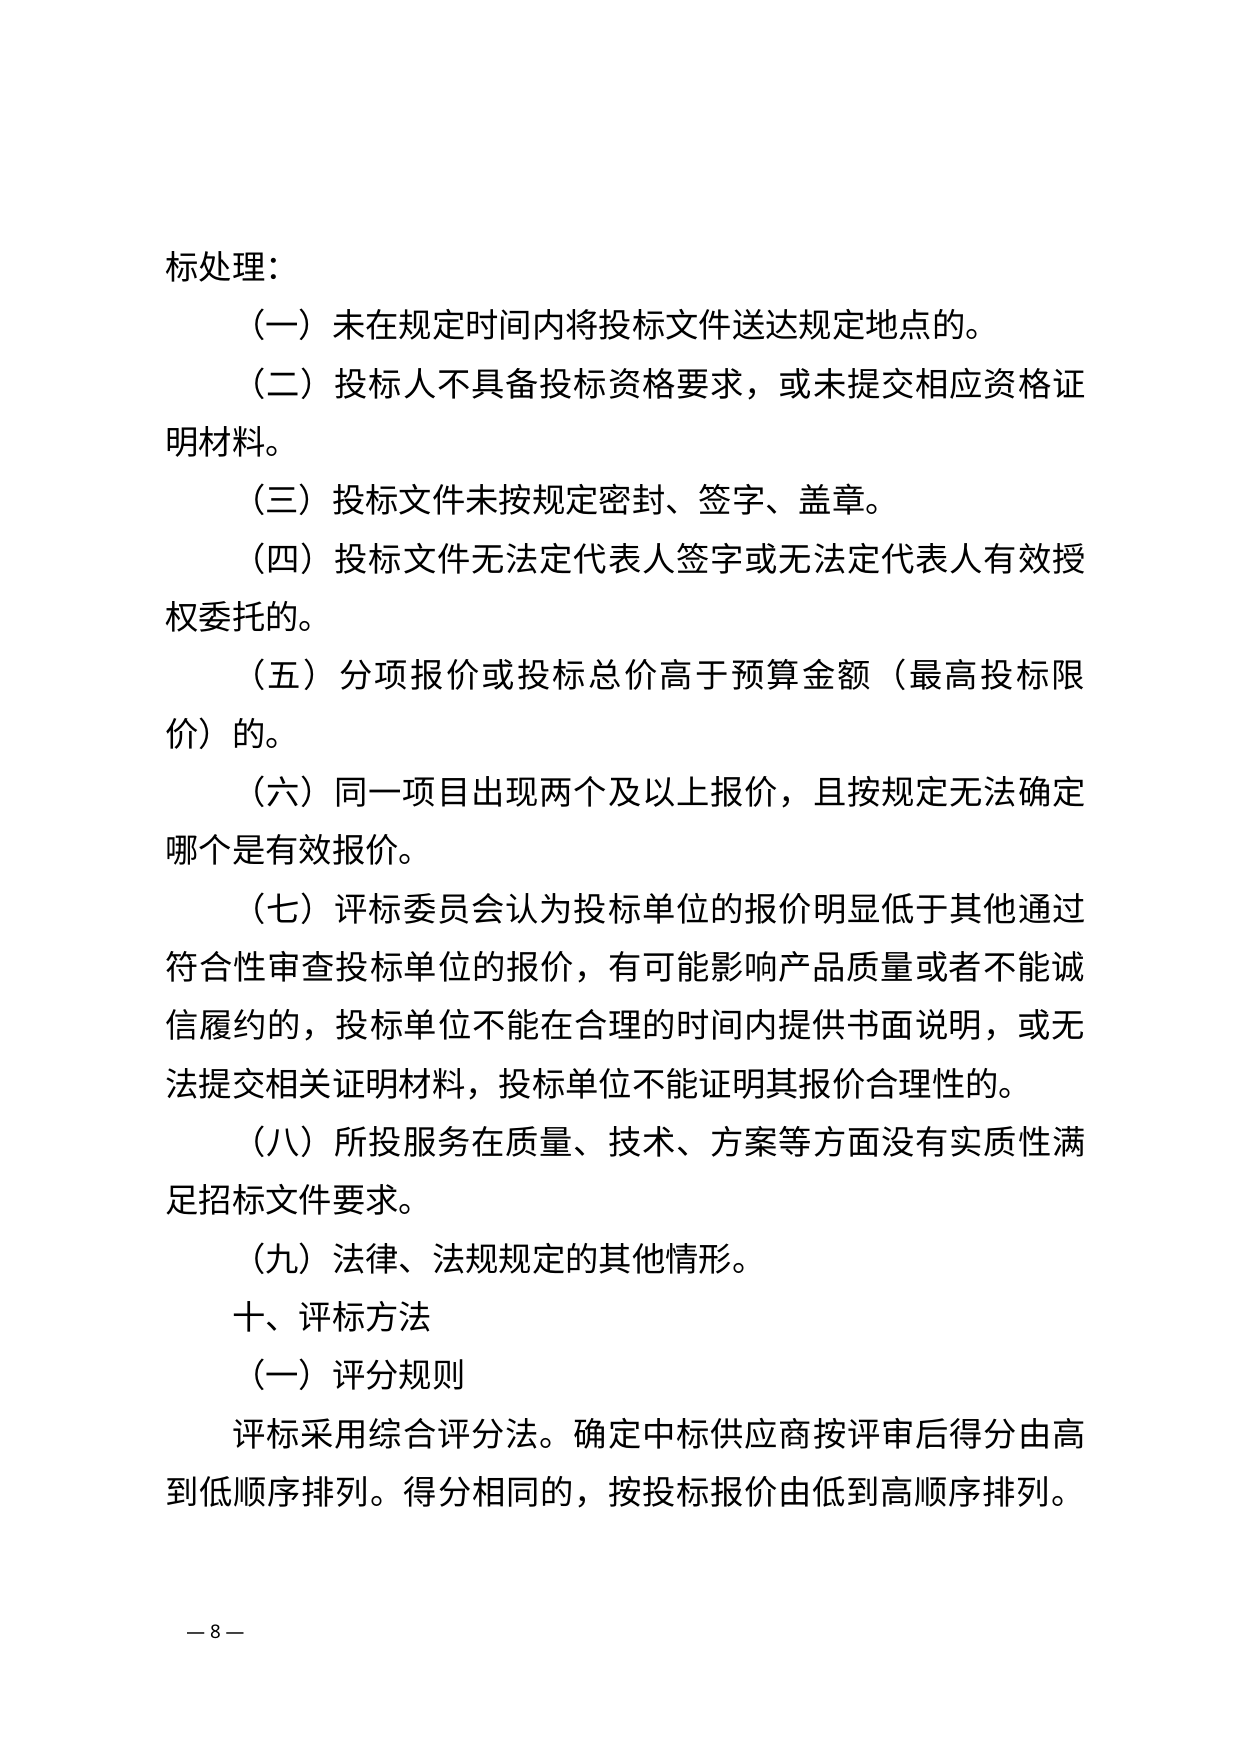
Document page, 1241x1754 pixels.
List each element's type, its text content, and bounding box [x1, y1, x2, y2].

text （五）分项报价或投标总价高于预算金额（最高投标限价）的。 [165, 641, 1087, 758]
text 十、评标方法 [165, 1283, 1087, 1341]
text （一）未在规定时间内将投标文件送达规定地点的。 [165, 291, 1087, 349]
text （九）法律、法规规定的其他情形。 [165, 1224, 1087, 1283]
text （六）同一项目出现两个及以上报价，且按规定无法确定哪个是有效报价。 [165, 758, 1087, 874]
subtitle （一）评分规则 [165, 1341, 1087, 1399]
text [165, 1399, 1087, 1516]
text （八）所投服务在质量、技术、方案等方面没有实质性满足招标文件要求。 [165, 1108, 1087, 1224]
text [165, 233, 1087, 291]
text （四）投标文件无法定代表人签字或无法定代表人有效授权委托的。 [165, 524, 1087, 641]
text （三）投标文件未按规定密封、签字、盖章。 [165, 466, 1087, 524]
text （二）投标人不具备投标资格要求，或未提交相应资格证明材料。 [165, 349, 1087, 466]
text （七）评标委员会认为投标单位的报价明显低于其他通过符合性审查投标单位的报价，有可能影响产品质量或者不能诚信履约的，投标单位不能在合理的时间内提供书面说明，或无法提交相关证明材料，投标单位不能证明其报价合理性的。 [165, 874, 1087, 1108]
